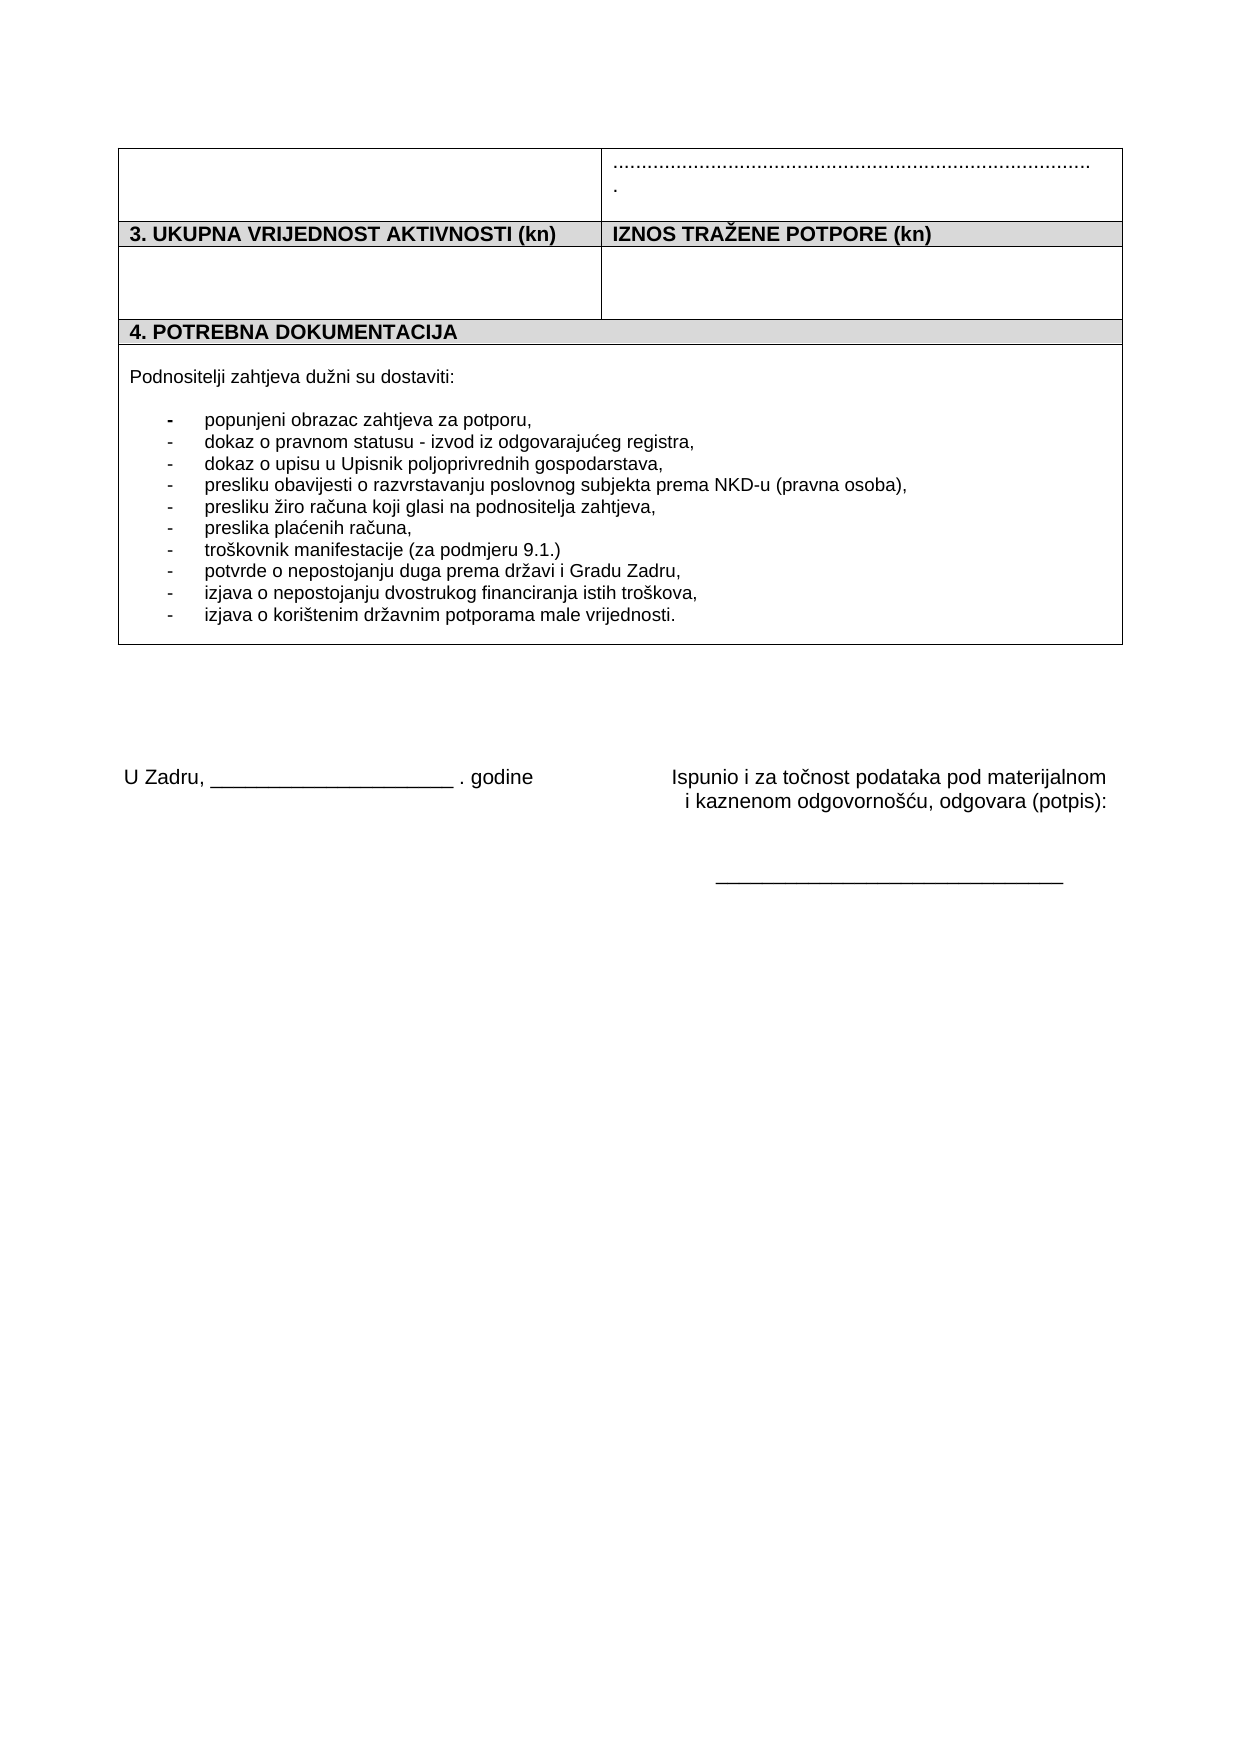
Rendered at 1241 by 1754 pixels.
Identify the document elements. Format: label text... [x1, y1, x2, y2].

table_cell 4. POTREBNA DOKUMENTACIJA [119, 320, 1122, 343]
table_cell 3. UKUPNA VRIJEDNOST AKTIVNOSTI (kn) [119, 222, 601, 246]
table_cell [119, 149, 601, 221]
table_cell Podnositelji zahtjeva dužni su dostaviti: popunjeni obrazac zahtjeva za potporu, dokaz o pravnom statusu - izvod iz odgovarajućeg registra, dokaz o upisu u Upisnik poljoprivrednih gospodarstava, presliku obavijesti o razvrstavanju poslovnog subjekta prema NKD-u (pravna osoba), presliku žiro računa koji glasi na podnositelja zahtjeva, preslika plaćenih računa, troškovnik manifestacije (za podmjeru 9.1.) potvrde o nepostojanju duga prema državi i Gradu Zadru, izjava o nepostojanju dvostrukog financiranja istih troškova, izjava o korištenim državnim potporama male vrijednosti. [119, 345, 1122, 644]
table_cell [602, 149, 1122, 221]
table_cell [602, 247, 1122, 318]
table_cell IZNOS TRAŽENE POTPORE (kn) [602, 222, 1122, 246]
text U Zadru, _____________________ . godine Ispunio i za točnost podataka pod materijalnom i kaznenom odgovornošću, odgovara (potpis): [118, 765, 1107, 813]
table_cell [119, 247, 601, 318]
text ______________________________ [118, 861, 1063, 885]
